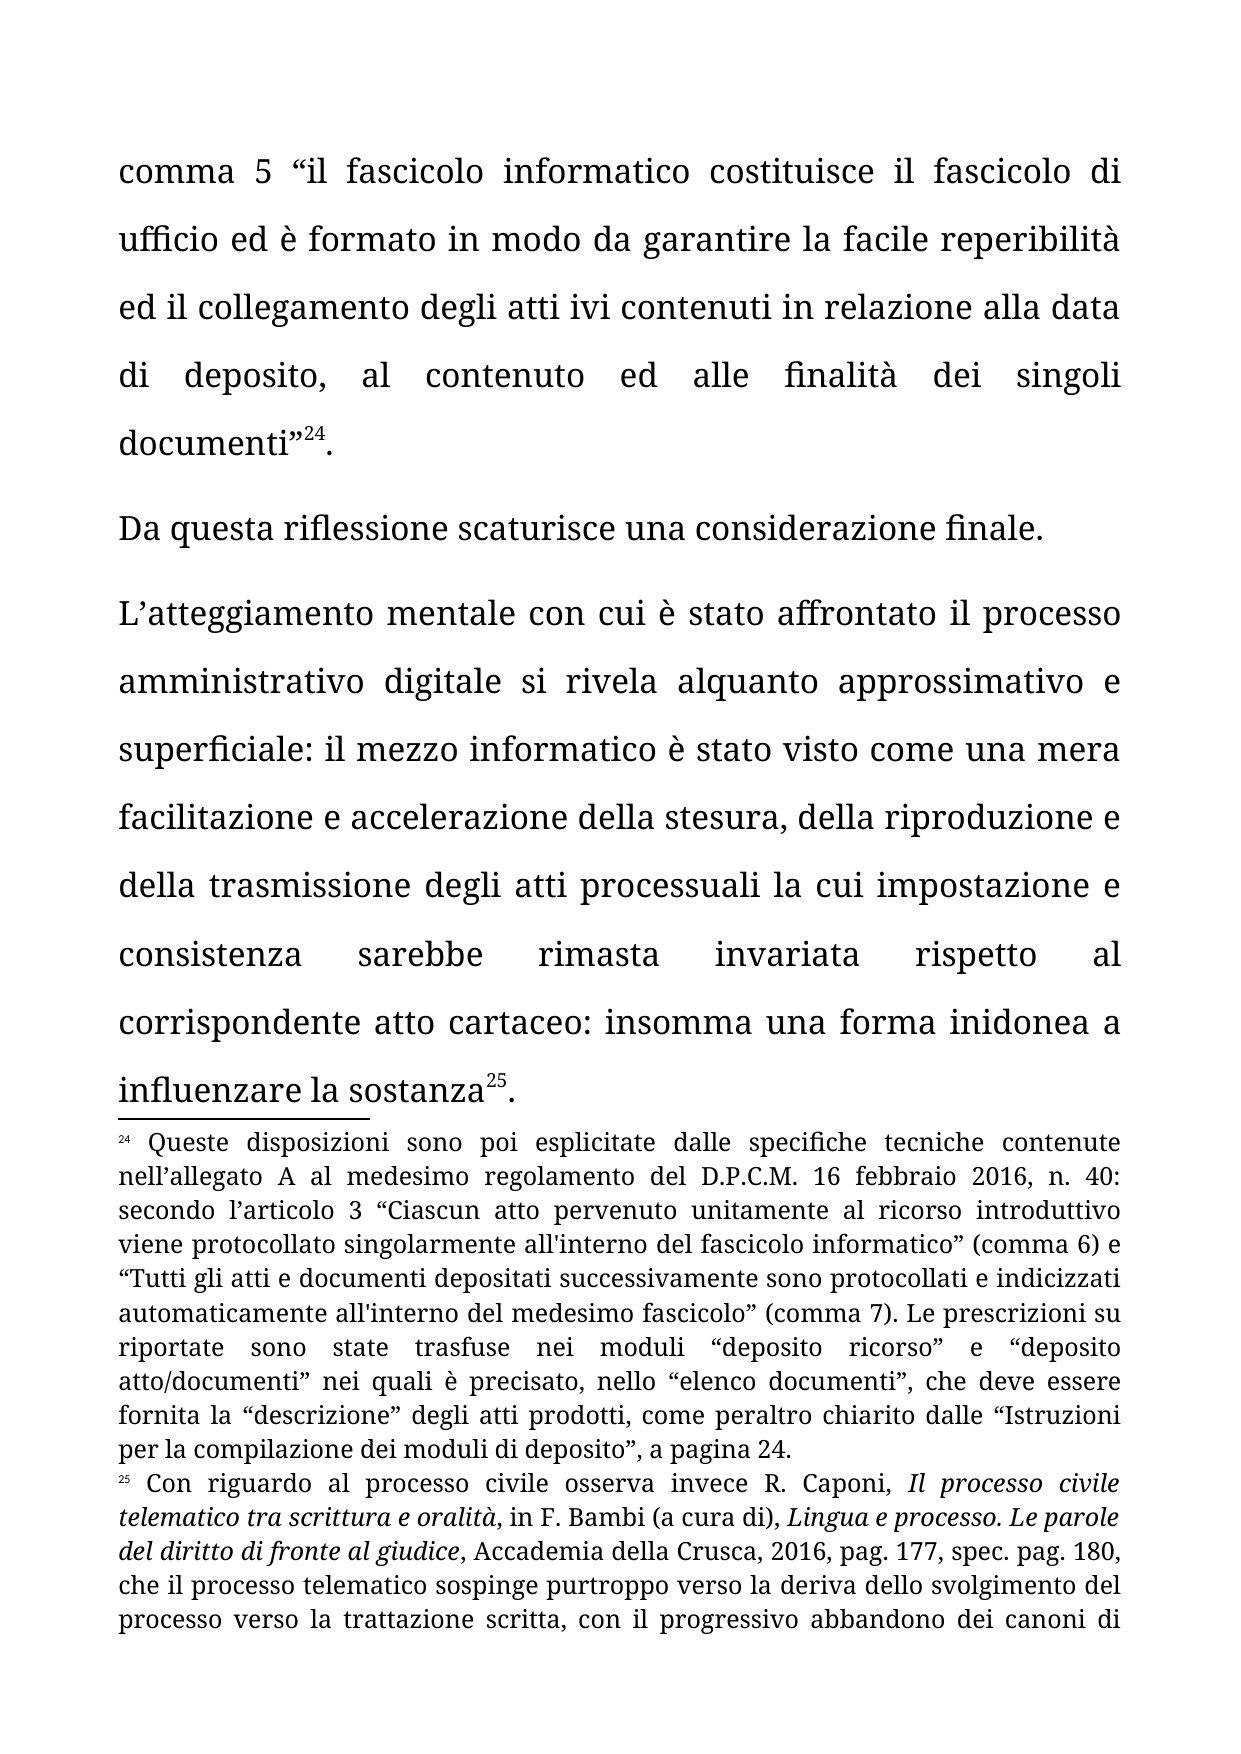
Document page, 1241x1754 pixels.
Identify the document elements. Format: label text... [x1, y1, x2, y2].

text Da questa riflessione scaturisce una considerazione finale. [118, 505, 1122, 550]
text L’atteggiamento mentale con cui è stato affrontato il processo amministrativo digitale si rivela alquanto approssimativo e superficiale: il mezzo informatico è stato visto come una mera facilitazione e accelerazione della stesura, della riproduzione e della trasmissione degli atti processuali la cui impostazione e consistenza sarebbe rimasta invariata rispetto al corrispondente atto cartaceo: insomma una forma inidonea a influenzare la sostanza. [118, 590, 1122, 1112]
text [118, 148, 1122, 466]
